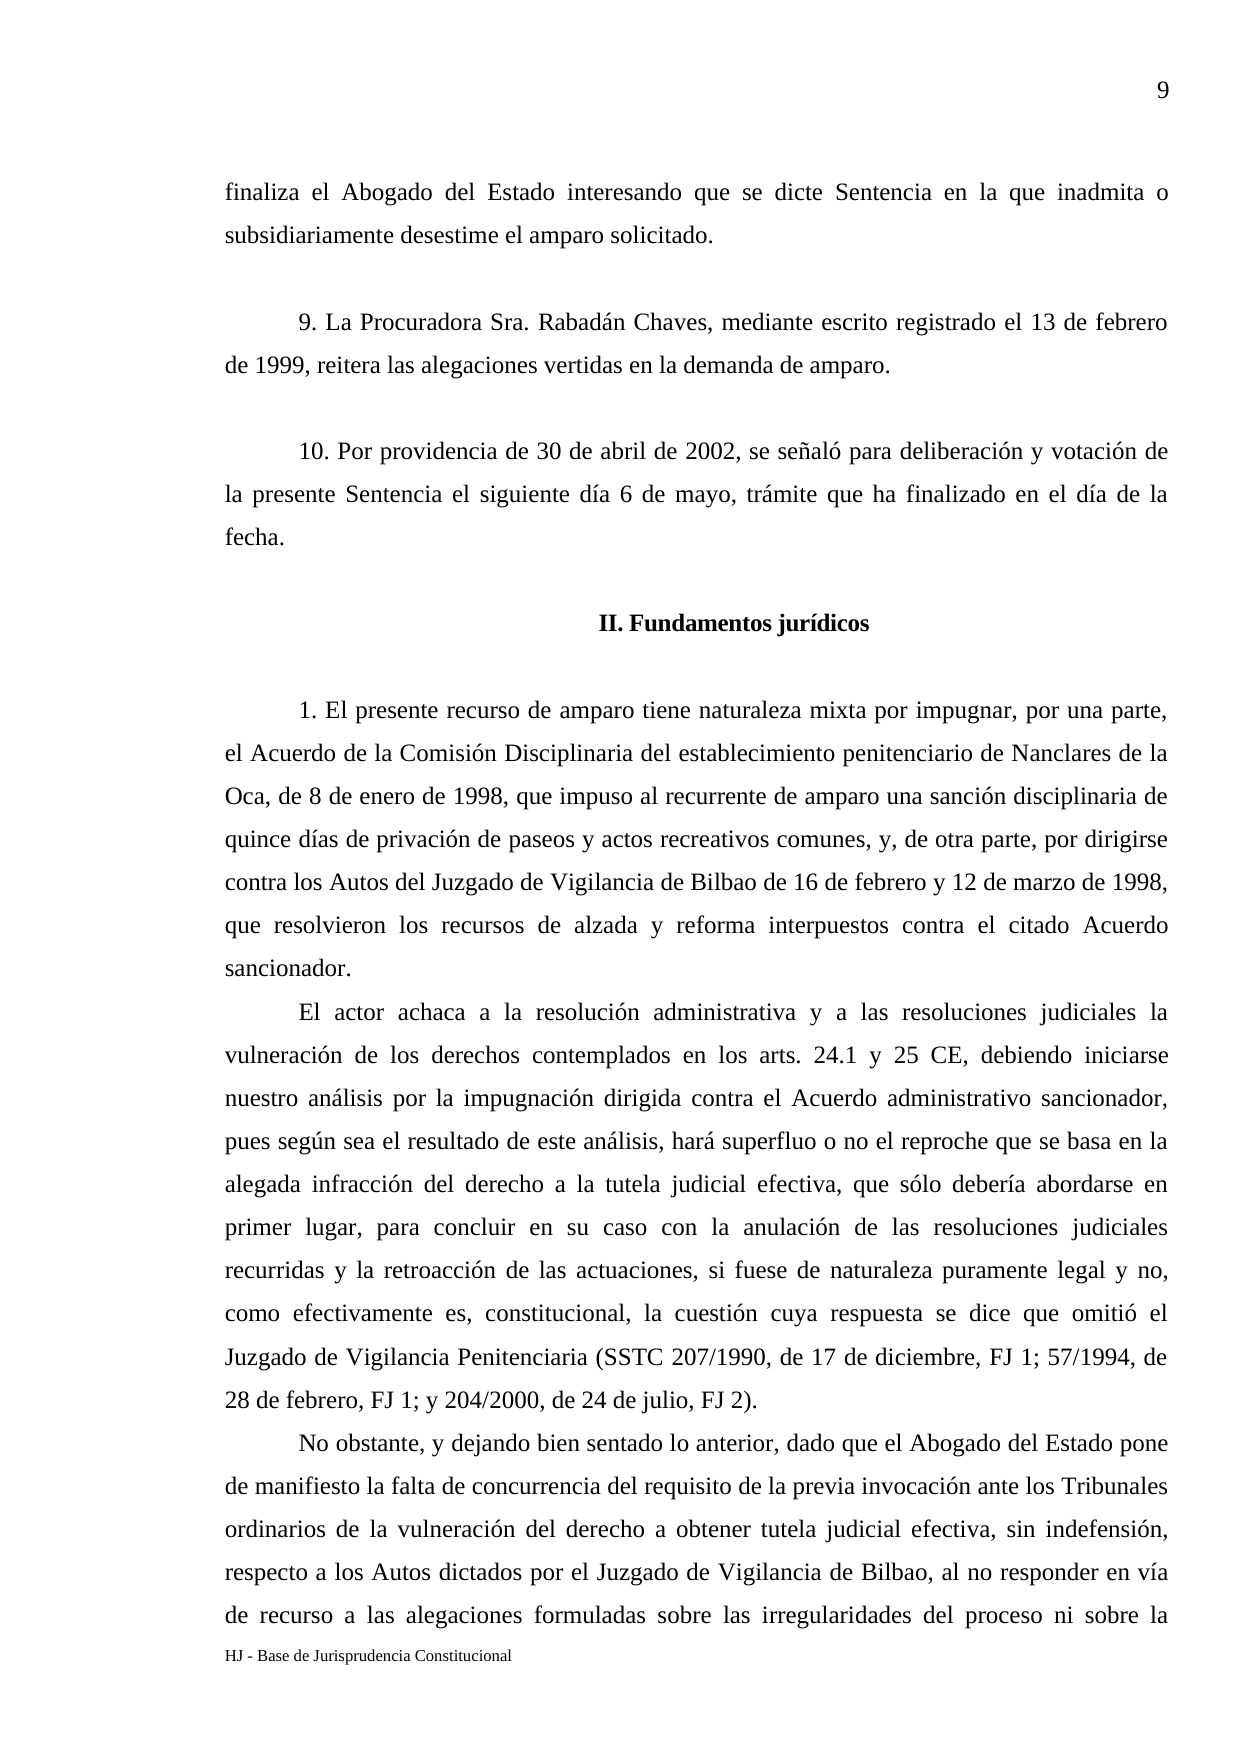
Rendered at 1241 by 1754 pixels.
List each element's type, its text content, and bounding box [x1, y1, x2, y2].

text 10. Por providencia de 30 de abril de 2002, se señaló para deliberación y votación de la presente Sentencia el siguiente día 6 de mayo, trámite que ha finalizado en el día de la fecha. [224, 436, 1169, 551]
subtitle II. Fundamentos jurídicos [224, 608, 1169, 637]
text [224, 177, 1169, 249]
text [224, 1428, 1169, 1629]
text 1. El presente recurso de amparo tiene naturaleza mixta por impugnar, por una parte, el Acuerdo de la Comisión Disciplinaria del establecimiento penitenciario de Nanclares de la Oca, de 8 de enero de 1998, que impuso al recurrente de amparo una sanción disciplinaria de quince días de privación de paseos y actos recreativos comunes, y, de otra parte, por dirigirse contra los Autos del Juzgado de Vigilancia de Bilbao de 16 de febrero y 12 de marzo de 1998, que resolvieron los recursos de alzada y reforma interpuestos contra el citado Acuerdo sancionador. [224, 695, 1169, 982]
text 9. La Procuradora Sra. Rabadán Chaves, mediante escrito registrado el 13 de febrero de 1999, reitera las alegaciones vertidas en la demanda de amparo. [224, 307, 1169, 378]
text El actor achaca a la resolución administrativa y a las resoluciones judiciales la vulneración de los derechos contemplados en los arts. 24.1 y 25 CE, debiendo iniciarse nuestro análisis por la impugnación dirigida contra el Acuerdo administrativo sancionador, pues según sea el resultado de este análisis, hará superfluo o no el reproche que se basa en la alegada infracción del derecho a la tutela judicial efectiva, que sólo debería abordarse en primer lugar, para concluir en su caso con la anulación de las resoluciones judiciales recurridas y la retroacción de las actuaciones, si fuese de naturaleza puramente legal y no, como efectivamente es, constitucional, la cuestión cuya respuesta se dice que omitió el Juzgado de Vigilancia Penitenciaria (SSTC 207/1990, de 17 de diciembre, FJ 1; 57/1994, de 28 de febrero, FJ 1; y 204/2000, de 24 de julio, FJ 2). [224, 997, 1169, 1413]
